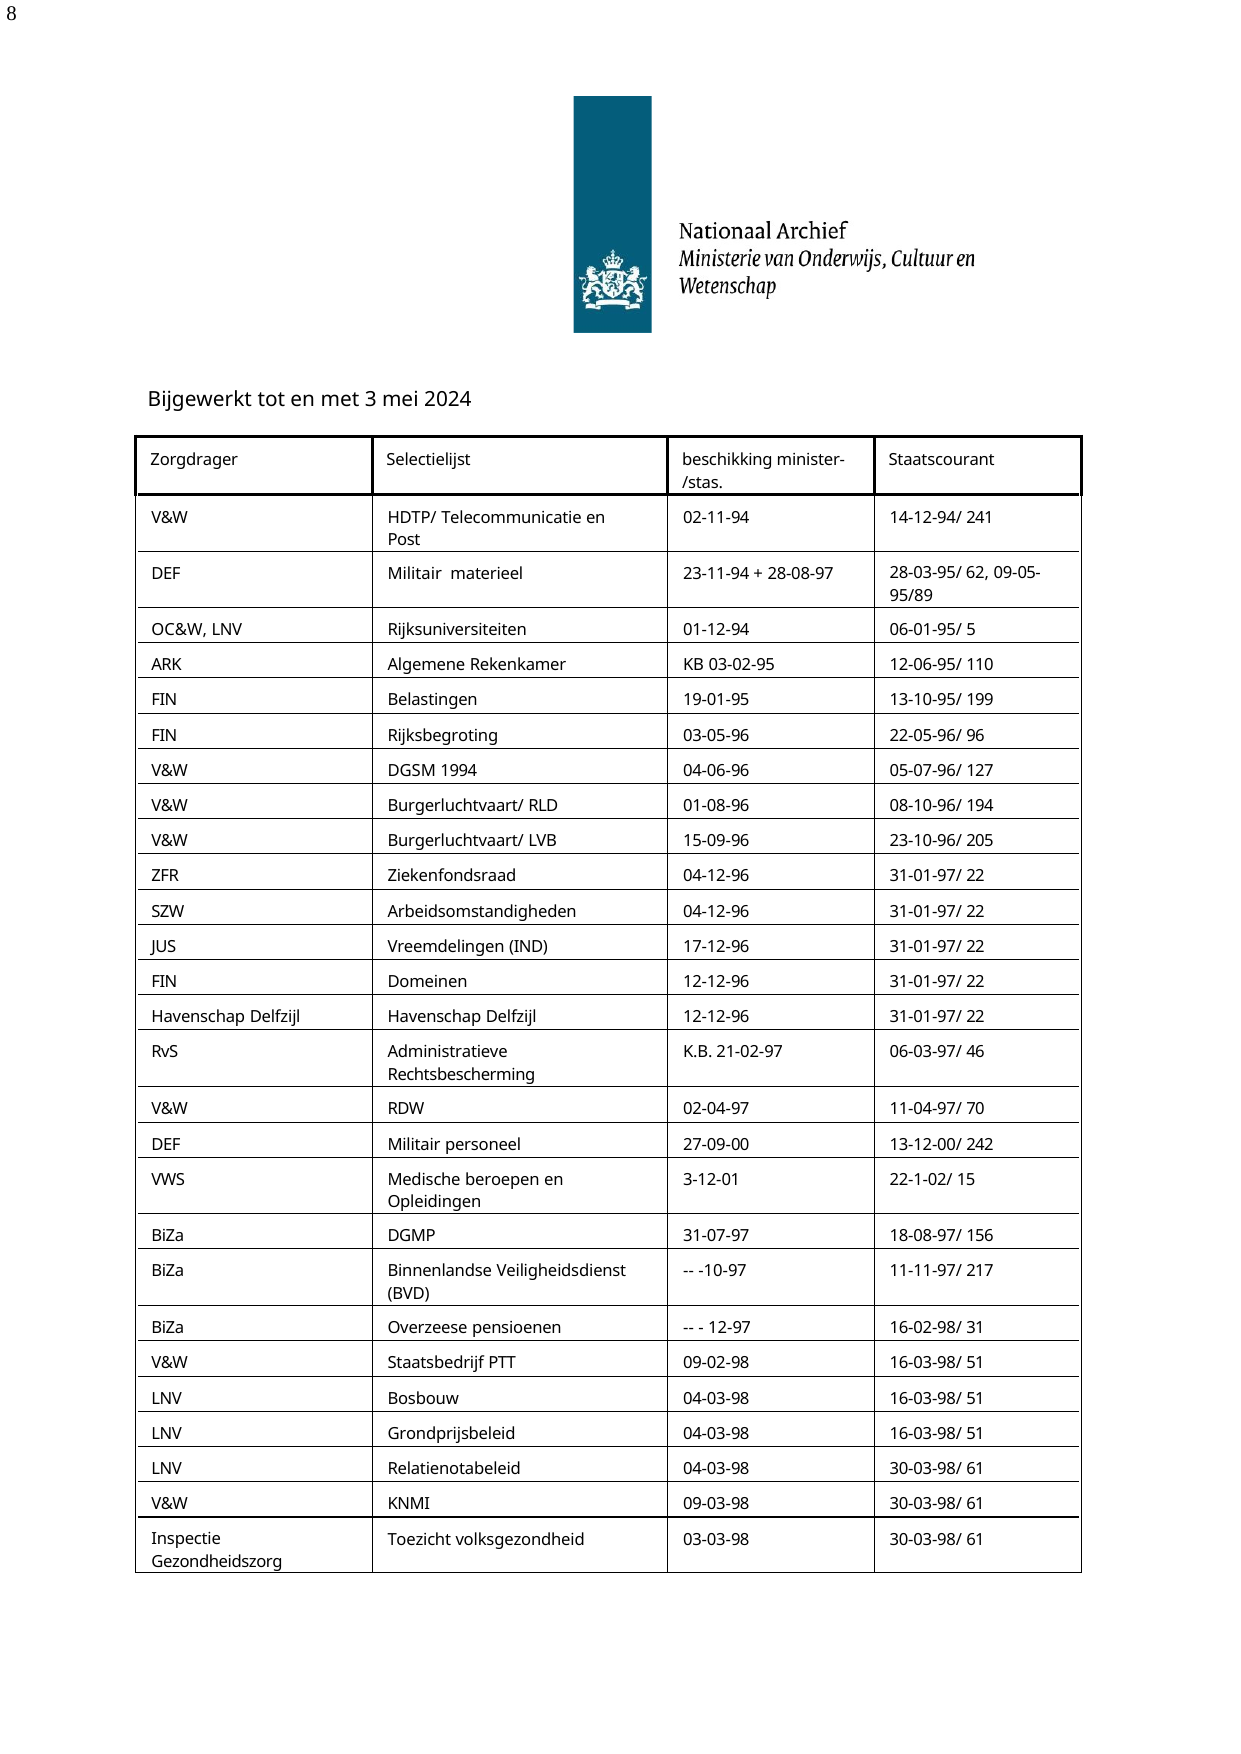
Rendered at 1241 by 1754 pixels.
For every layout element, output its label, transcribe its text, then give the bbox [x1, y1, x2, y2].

table_cell 16-03-98/ 51 [875, 1376, 1081, 1411]
table_cell 14-12-94/ 241 [875, 493, 1081, 551]
table_cell K.B. 21-02-97 [668, 1030, 874, 1086]
table_cell Toezicht volksgezondheid [373, 1518, 667, 1572]
table_cell VWS [136, 1157, 372, 1213]
table_cell 04-06-96 [668, 749, 874, 783]
table_cell 13-12-00/ 242 [875, 1122, 1081, 1157]
table_cell Militair personeel [373, 1123, 667, 1157]
table_cell LNV [136, 1411, 372, 1446]
table_cell 09-03-98 [668, 1482, 874, 1516]
table_cell Rijksbegroting [373, 714, 667, 748]
table_header Selectielijst [374, 438, 666, 493]
table_cell Rijksuniversiteiten [373, 608, 667, 642]
table_cell 03-03-98 [668, 1518, 874, 1572]
table_cell 04-12-96 [668, 890, 874, 923]
table_cell 31-07-97 [668, 1214, 874, 1248]
table_cell 15-09-96 [668, 819, 874, 853]
table_header beschikking minister- /stas. [669, 438, 873, 493]
table_cell DEF [136, 551, 372, 607]
table_cell 16-03-98/ 51 [875, 1340, 1081, 1376]
table_cell DGMP [373, 1214, 667, 1248]
table_cell 13-10-95/ 199 [875, 677, 1081, 712]
table_cell Grondprijsbeleid [373, 1412, 667, 1446]
table_cell 04-12-96 [668, 854, 874, 888]
table_cell JUS [136, 924, 372, 959]
table_cell Vreemdelingen (IND) [373, 925, 667, 959]
table_cell OC&W, LNV [136, 607, 372, 642]
table_cell 23-10-96/ 205 [875, 818, 1081, 853]
table_cell Bosbouw [373, 1377, 667, 1411]
table_cell Inspectie Gezondheidszorg [136, 1516, 372, 1572]
table_cell FIN [136, 677, 372, 712]
table_cell 31-01-97/ 22 [875, 959, 1081, 994]
table_cell 04-03-98 [668, 1412, 874, 1446]
picture [678, 220, 975, 299]
table_cell 30-03-98/ 61 [875, 1446, 1081, 1481]
table_cell ARK [136, 642, 372, 677]
table_cell Binnenlandse Veiligheidsdienst (BVD) [373, 1249, 667, 1305]
table_cell V&W [136, 748, 372, 783]
table_cell Militair materieel [373, 552, 667, 607]
table_cell V&W [136, 493, 372, 551]
table_cell 11-11-97/ 217 [875, 1248, 1081, 1305]
table_cell BiZa [136, 1248, 372, 1305]
table_cell 01-12-94 [668, 608, 874, 642]
table_header Staatscourant [876, 438, 1080, 493]
table_cell 17-12-96 [668, 925, 874, 959]
table_cell 12-12-96 [668, 960, 874, 994]
table_cell Burgerluchtvaart/ LVB [373, 819, 667, 853]
table_cell 30-03-98/ 61 [875, 1516, 1081, 1572]
table_cell 09-02-98 [668, 1341, 874, 1376]
table_cell 31-01-97/ 22 [875, 889, 1081, 923]
table_cell 11-04-97/ 70 [875, 1086, 1081, 1122]
table_cell HDTP/ Telecommunicatie en Post [373, 496, 667, 551]
table_cell 06-01-95/ 5 [875, 607, 1081, 642]
table_cell V&W [136, 1481, 372, 1516]
table_cell ZFR [136, 853, 372, 888]
table_cell 23-11-94 + 28-08-97 [668, 552, 874, 607]
table_cell 16-03-98/ 51 [875, 1411, 1081, 1446]
table_cell 02-11-94 [668, 496, 874, 551]
table_cell 31-01-97/ 22 [875, 994, 1081, 1029]
table_cell BiZa [136, 1213, 372, 1248]
table_cell Burgerluchtvaart/ RLD [373, 784, 667, 818]
table_cell LNV [136, 1446, 372, 1481]
table_cell -- - 12-97 [668, 1306, 874, 1340]
table_cell Domeinen [373, 960, 667, 994]
table_cell Relatienotabeleid [373, 1447, 667, 1481]
table_cell DGSM 1994 [373, 749, 667, 783]
table_cell KNMI [373, 1482, 667, 1516]
table_cell -- -10-97 [668, 1249, 874, 1305]
table_cell 01-08-96 [668, 784, 874, 818]
table_cell Algemene Rekenkamer [373, 643, 667, 677]
table_cell 02-04-97 [668, 1087, 874, 1122]
table_cell 31-01-97/ 22 [875, 924, 1081, 959]
table_cell 22-1-02/ 15 [875, 1157, 1081, 1213]
table_cell 04-03-98 [668, 1447, 874, 1481]
table_cell Overzeese pensioenen [373, 1306, 667, 1340]
table_cell 12-12-96 [668, 995, 874, 1029]
table_cell BiZa [136, 1305, 372, 1340]
table_cell V&W [136, 818, 372, 853]
table_cell 03-05-96 [668, 714, 874, 748]
table_cell DEF [136, 1122, 372, 1157]
table_cell 06-03-97/ 46 [875, 1029, 1081, 1086]
table_cell V&W [136, 1086, 372, 1122]
table_cell FIN [136, 959, 372, 994]
table_cell Havenschap Delfzijl [373, 995, 667, 1029]
table_cell 19-01-95 [668, 678, 874, 712]
table_cell KB 03-02-95 [668, 643, 874, 677]
table_cell 08-10-96/ 194 [875, 783, 1081, 818]
table_cell 30-03-98/ 61 [875, 1481, 1081, 1516]
table_cell Havenschap Delfzijl [136, 994, 372, 1029]
table_cell 18-08-97/ 156 [875, 1213, 1081, 1248]
table_cell 3-12-01 [668, 1158, 874, 1213]
table_cell Medische beroepen en Opleidingen [373, 1158, 667, 1213]
table_cell 12-06-95/ 110 [875, 642, 1081, 677]
text Bijgewerkt tot en met 3 mei 2024 [147, 384, 1096, 412]
table_cell 04-03-98 [668, 1377, 874, 1411]
table_cell 22-05-96/ 96 [875, 713, 1081, 748]
table_header Zorgdrager [137, 438, 371, 493]
table_cell V&W [136, 1340, 372, 1376]
table_cell LNV [136, 1376, 372, 1411]
table_cell SZW [136, 889, 372, 923]
table_cell RDW [373, 1087, 667, 1122]
table_cell 05-07-96/ 127 [875, 748, 1081, 783]
table_cell 27-09-00 [668, 1123, 874, 1157]
table_cell 16-02-98/ 31 [875, 1305, 1081, 1340]
table_cell Ziekenfondsraad [373, 854, 667, 888]
table_cell 31-01-97/ 22 [875, 853, 1081, 888]
table_cell FIN [136, 713, 372, 748]
picture [578, 250, 646, 311]
table_cell V&W [136, 783, 372, 818]
table_cell Belastingen [373, 678, 667, 712]
table_cell RvS [136, 1029, 372, 1086]
table_cell Arbeidsomstandigheden [373, 890, 667, 923]
table_cell Staatsbedrijf PTT [373, 1341, 667, 1376]
table_cell 28-03-95/ 62, 09-05- 95/89 [875, 551, 1081, 607]
table_cell Administratieve Rechtsbescherming [373, 1030, 667, 1086]
